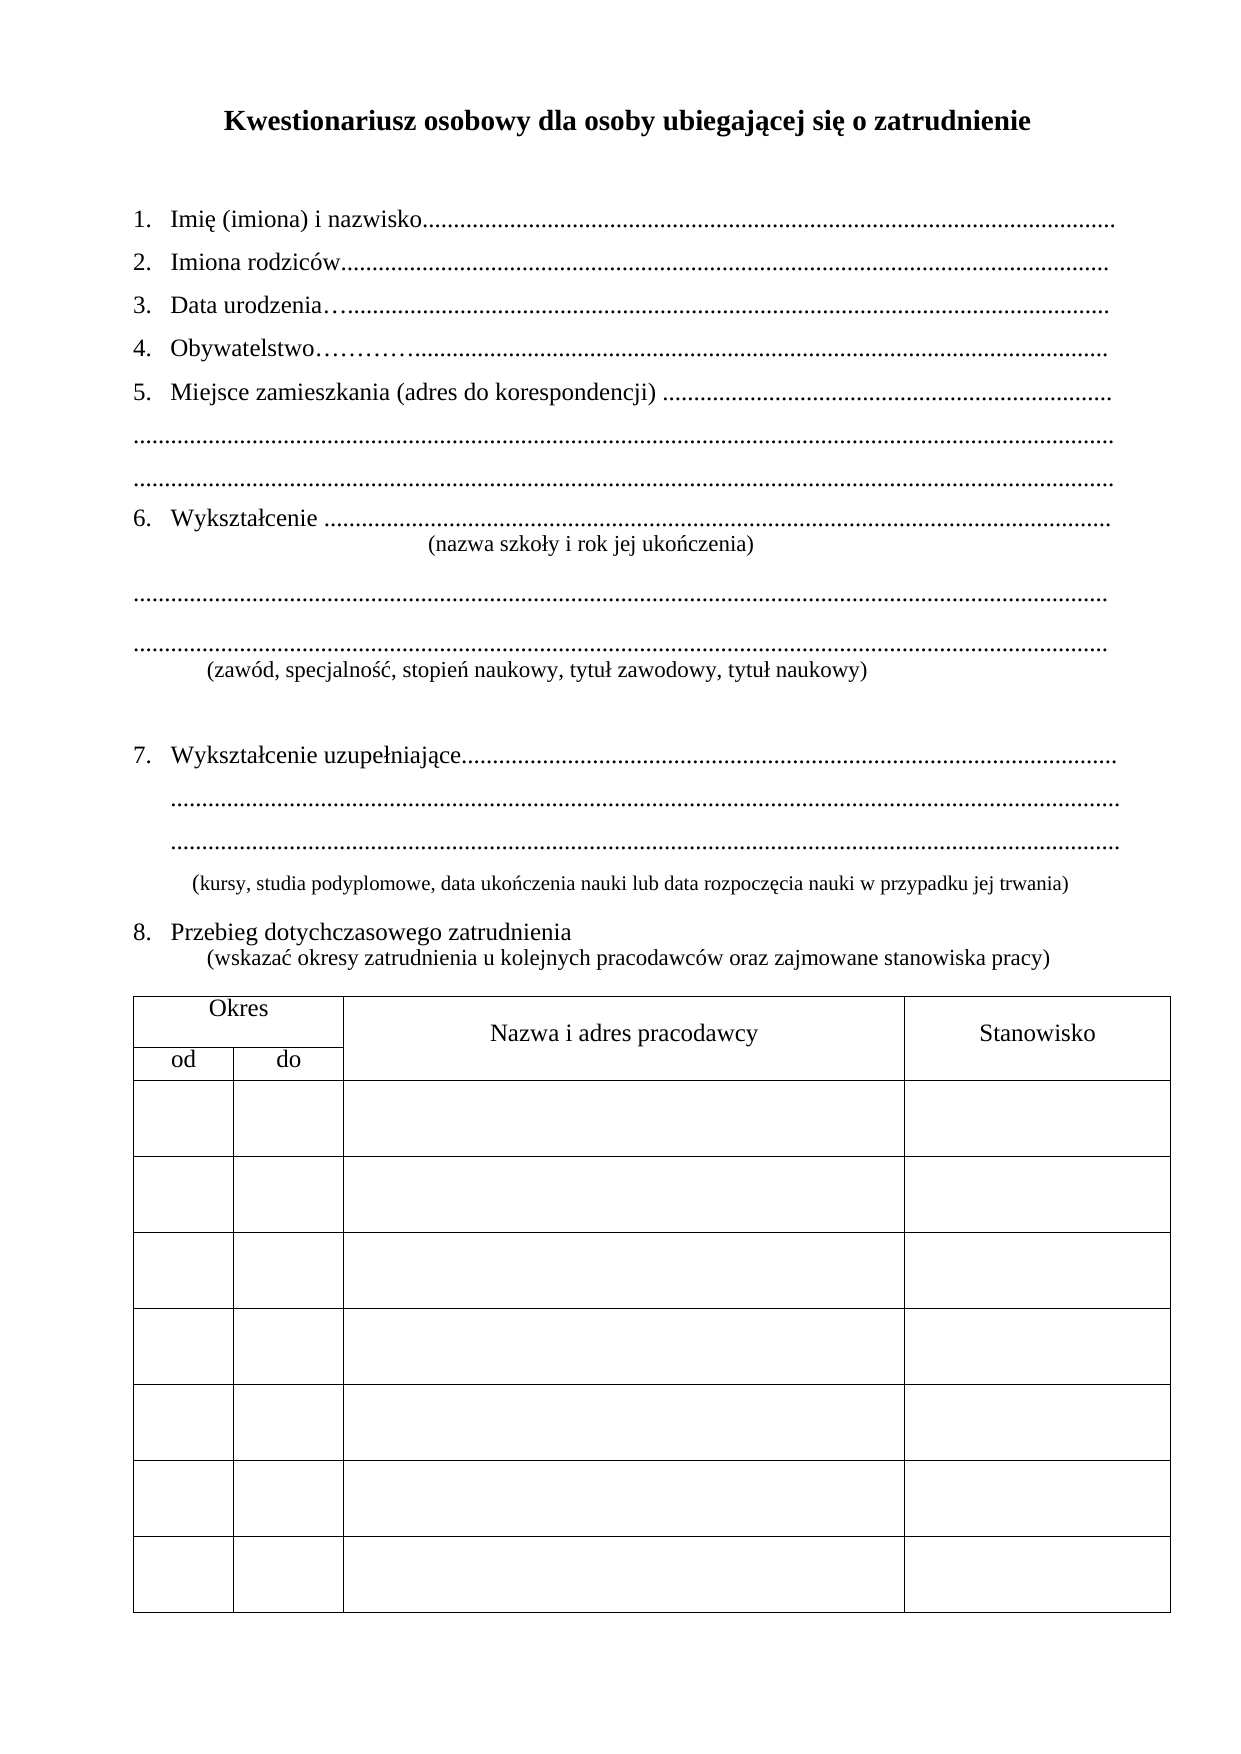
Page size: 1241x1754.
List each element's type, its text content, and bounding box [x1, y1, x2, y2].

table_cell [134, 1309, 233, 1384]
table_cell do [234, 1048, 343, 1079]
table_cell [344, 1309, 904, 1384]
list Wykształcenie .............................................................................................................................. [133, 506, 1122, 531]
list Data urodzenia….......................................................................................................................... [133, 290, 1122, 319]
text ............................................................................................................................................................ [133, 631, 1122, 656]
text ............................................................................................................................................................ [133, 581, 1122, 606]
table_cell [344, 1537, 904, 1612]
table_header Okres [134, 997, 343, 1047]
table_cell [905, 1081, 1170, 1156]
text (zawód, specjalność, stopień naukowy, tytuł zawodowy, tytuł naukowy) [133, 656, 1122, 682]
list Miejsce zamieszkania (adres do korespondencji) ........................................................................ [133, 377, 1122, 405]
table_cell [905, 1537, 1170, 1612]
table_cell [344, 1461, 904, 1536]
table_cell [134, 1461, 233, 1536]
table_header Nazwa i adres pracodawcy [344, 997, 904, 1079]
text ............................................................................................................................................................. ............................................................................................................................................................. [133, 420, 1122, 492]
table_cell [905, 1385, 1170, 1460]
list Imiona rodziców........................................................................................................................... [133, 247, 1122, 276]
table_cell [134, 1233, 233, 1308]
table_cell [134, 1081, 233, 1156]
list Imię (imiona) i nazwisko............................................................................................................... [133, 204, 1122, 233]
text ........................................................................................................................................................ [170, 826, 1122, 855]
subtitle Kwestionariusz osobowy dla osoby ubiegającej się o zatrudnienie [133, 103, 1122, 137]
table_cell [344, 1233, 904, 1308]
text ........................................................................................................................................................ [170, 783, 1122, 812]
table_cell [134, 1385, 233, 1460]
text (kursy, studia podyplomowe, data ukończenia nauki lub data rozpoczęcia nauki w przypadku jej trwania) [133, 869, 1122, 896]
table_cell [344, 1385, 904, 1460]
table_cell [134, 1157, 233, 1232]
table_cell [234, 1233, 343, 1308]
list Wykształcenie uzupełniające......................................................................................................... [133, 740, 1122, 769]
table_cell [134, 1537, 233, 1612]
table_cell [234, 1309, 343, 1384]
table_header Stanowisko [905, 997, 1170, 1079]
table_cell [234, 1081, 343, 1156]
table_cell [234, 1157, 343, 1232]
table_cell od [134, 1048, 233, 1079]
table_cell [344, 1081, 904, 1156]
table_cell [234, 1461, 343, 1536]
text (nazwa szkoły i rok jej ukończenia) [133, 531, 1122, 556]
table_cell [905, 1309, 1170, 1384]
text (wskazać okresy zatrudnienia u kolejnych pracodawców oraz zajmowane stanowiska pracy) [133, 946, 1122, 971]
table_cell [905, 1461, 1170, 1536]
table_cell [905, 1157, 1170, 1232]
table_cell [344, 1157, 904, 1232]
table_cell [234, 1385, 343, 1460]
table_cell [234, 1537, 343, 1612]
table_cell [905, 1233, 1170, 1308]
list Przebieg dotychczasowego zatrudnienia [133, 921, 1122, 946]
list Obywatelstwo…………............................................................................................................... [133, 333, 1122, 362]
